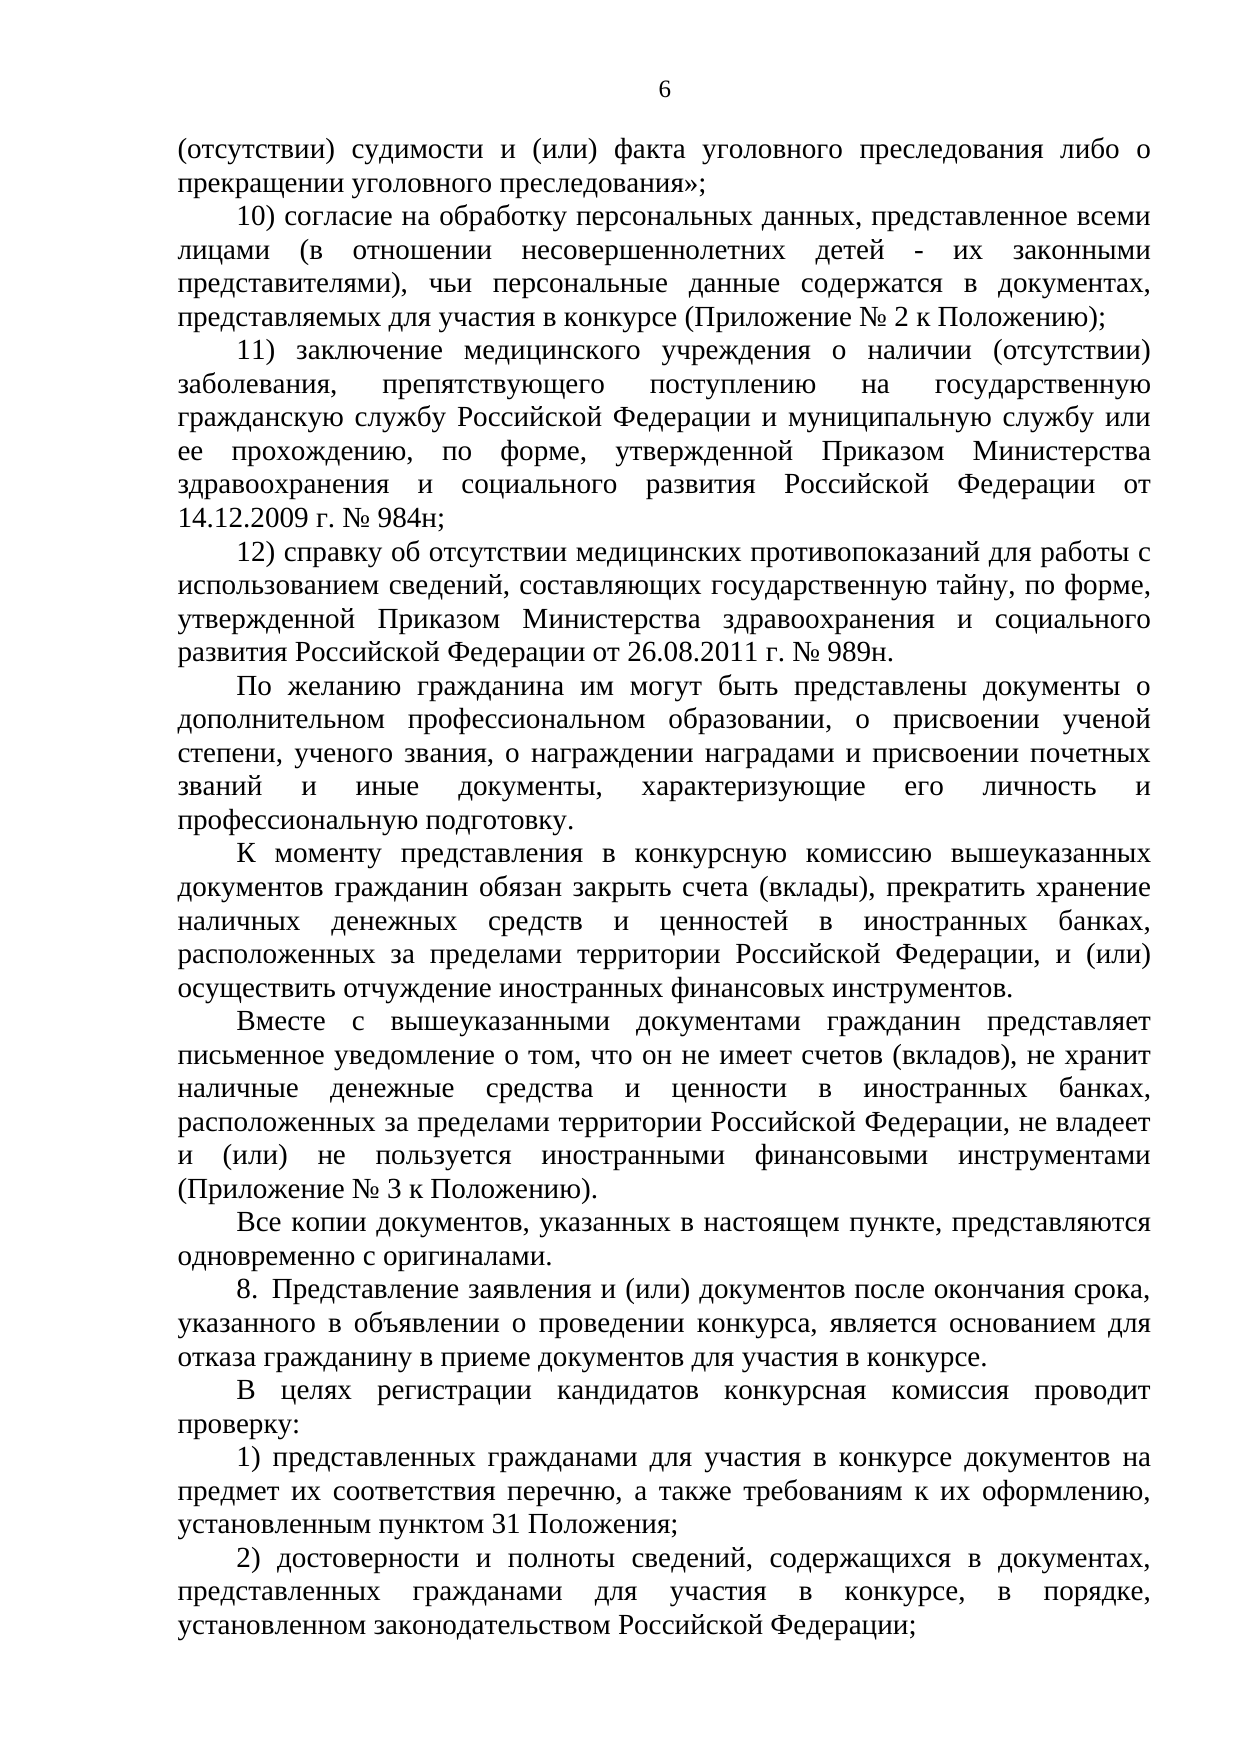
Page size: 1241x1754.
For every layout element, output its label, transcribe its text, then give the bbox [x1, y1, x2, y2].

list 12) справку об отсутствии медицинских противопоказаний для работы с использованием сведений, составляющих государственную тайну, по форме, утвержденной Приказом Министерства здравоохранения и социального развития Российской Федерации от 26.08.2011 г. № 989н. [177, 534, 1152, 668]
list К моменту представления в конкурсную комиссию вышеуказанных документов гражданин обязан закрыть счета (вклады), прекратить хранение наличных денежных средств и ценностей в иностранных банках, расположенных за пределами территории Российской Федерации, и (или) осуществить отчуждение иностранных финансовых инструментов. [177, 836, 1152, 1003]
list 2) достоверности и полноты сведений, содержащихся в документах, представленных гражданами для участия в конкурсе, в порядке, установленном законодательством Российской Федерации; [177, 1540, 1152, 1641]
list Представление заявления и (или) документов после окончания срока, указанного в объявлении о проведении конкурса, является основанием для отказа гражданину в приеме документов для участия в конкурсе. [177, 1272, 1152, 1372]
list В целях регистрации кандидатов конкурсная комиссия проводит проверку: [177, 1372, 1152, 1439]
list По желанию гражданина им могут быть представлены документы о дополнительном профессиональном образовании, о присвоении ученой степени, ученого звания, о награждении наградами и присвоении почетных званий и иные документы, характеризующие его личность и профессиональную подготовку. [177, 668, 1152, 836]
list 1) представленных гражданами для участия в конкурсе документов на предмет их соответствия перечню, а также требованиям к их оформлению, установленным пунктом 31 Положения; [177, 1439, 1152, 1540]
list 10) согласие на обработку персональных данных, представленное всеми лицами (в отношении несовершеннолетних детей - их законными представителями), чьи персональные данные содержатся в документах, представляемых для участия в конкурсе (Приложение № 2 к Положению); [177, 198, 1152, 332]
list Вместе с вышеуказанными документами гражданин представляет письменное уведомление о том, что он не имеет счетов (вкладов), не хранит наличные денежные средства и ценности в иностранных банках, расположенных за пределами территории Российской Федерации, не владеет и (или) не пользуется иностранными финансовыми инструментами (Приложение № 3 к Положению). [177, 1003, 1152, 1204]
list 11) заключение медицинского учреждения о наличии (отсутствии) заболевания, препятствующего поступлению на государственную гражданскую службу Российской Федерации и муниципальную службу или ее прохождению, по форме, утвержденной Приказом Министерства здравоохранения и социального развития Российской Федерации от 14.12.2009 г. № 984н; [177, 332, 1152, 534]
list Все копии документов, указанных в настоящем пункте, представляются одновременно с оригиналами. [177, 1204, 1152, 1272]
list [177, 131, 1152, 198]
